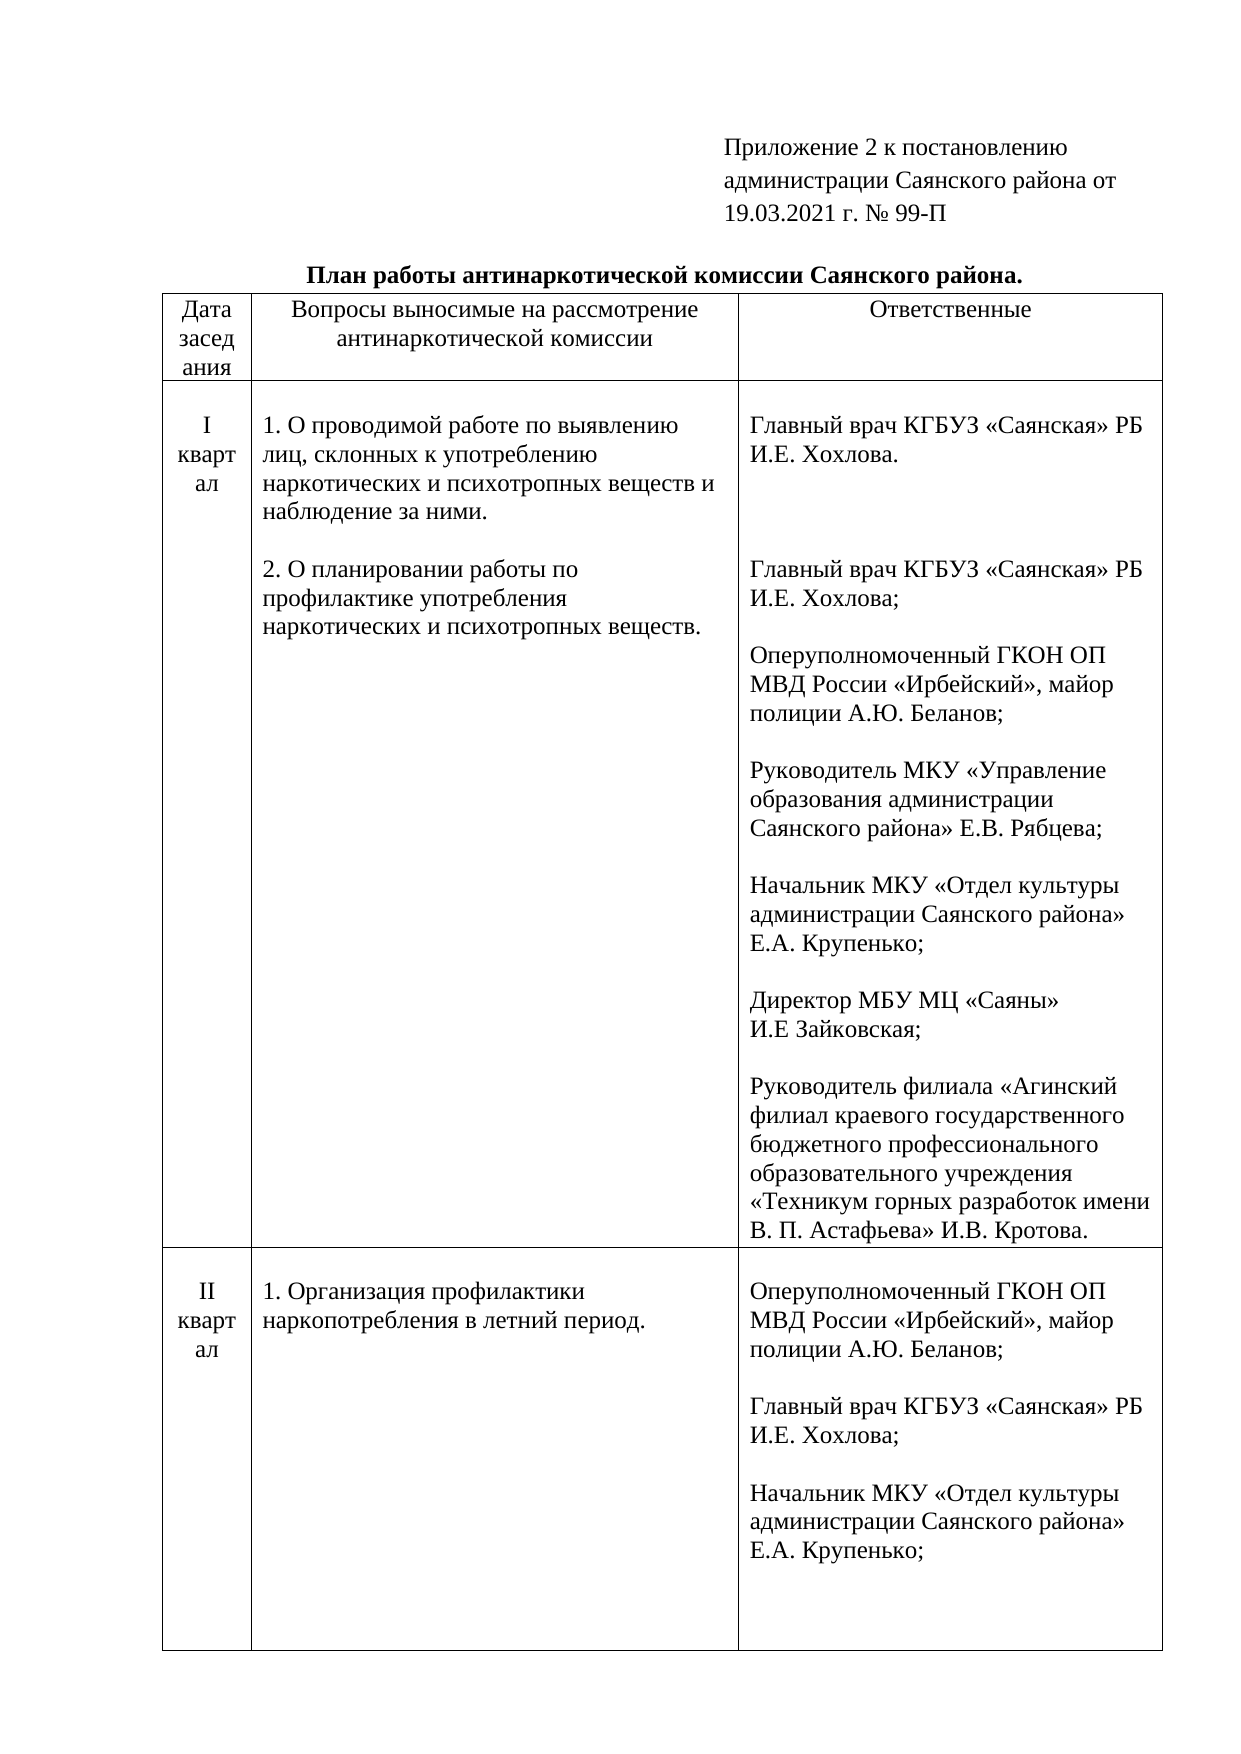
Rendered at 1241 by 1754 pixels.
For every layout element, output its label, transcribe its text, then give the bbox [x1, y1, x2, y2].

table_header Вопросы выносимые на рассмотрение антинаркотической комиссии [252, 294, 738, 380]
table_header Дата заседания [163, 294, 251, 380]
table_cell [739, 1248, 1162, 1650]
table_header Ответственные [739, 294, 1162, 380]
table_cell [252, 1248, 738, 1650]
text администрации Саянского района от 19.03.2021 г. № 99-П [723, 165, 1152, 227]
table_cell 1. О проводимой работе по выявлению лиц, склонных к употреблению наркотических и психотропных веществ и наблюдение за ними. 2. О планировании работы по профилактике употребления наркотических и психотропных веществ. [252, 381, 738, 1247]
text Приложение 2 к постановлению [723, 132, 1152, 161]
table_cell II квартал [163, 1248, 251, 1650]
table_cell Главный врач КГБУЗ «Саянская» РБ И.Е. Хохлова. Главный врач КГБУЗ «Саянская» РБ И.Е. Хохлова; Оперуполномоченный ГКОН ОП МВД России «Ирбейский», майор полиции А.Ю. Беланов; Руководитель МКУ «Управление образования администрации Саянского района» Е.В. Рябцева; Начальник МКУ «Отдел культуры администрации Саянского района» Е.А. Крупенько; Директор МБУ МЦ «Саяны» И.Е Зайковская; Руководитель филиала «Агинский филиал краевого государственного бюджетного профессионального образовательного учреждения «Техникум горных разработок имени В. П. Астафьева» И.В. Кротова. [739, 381, 1162, 1247]
table_cell I квартал [163, 381, 251, 1247]
text План работы антинаркотической комиссии Саянского района. [177, 260, 1152, 289]
